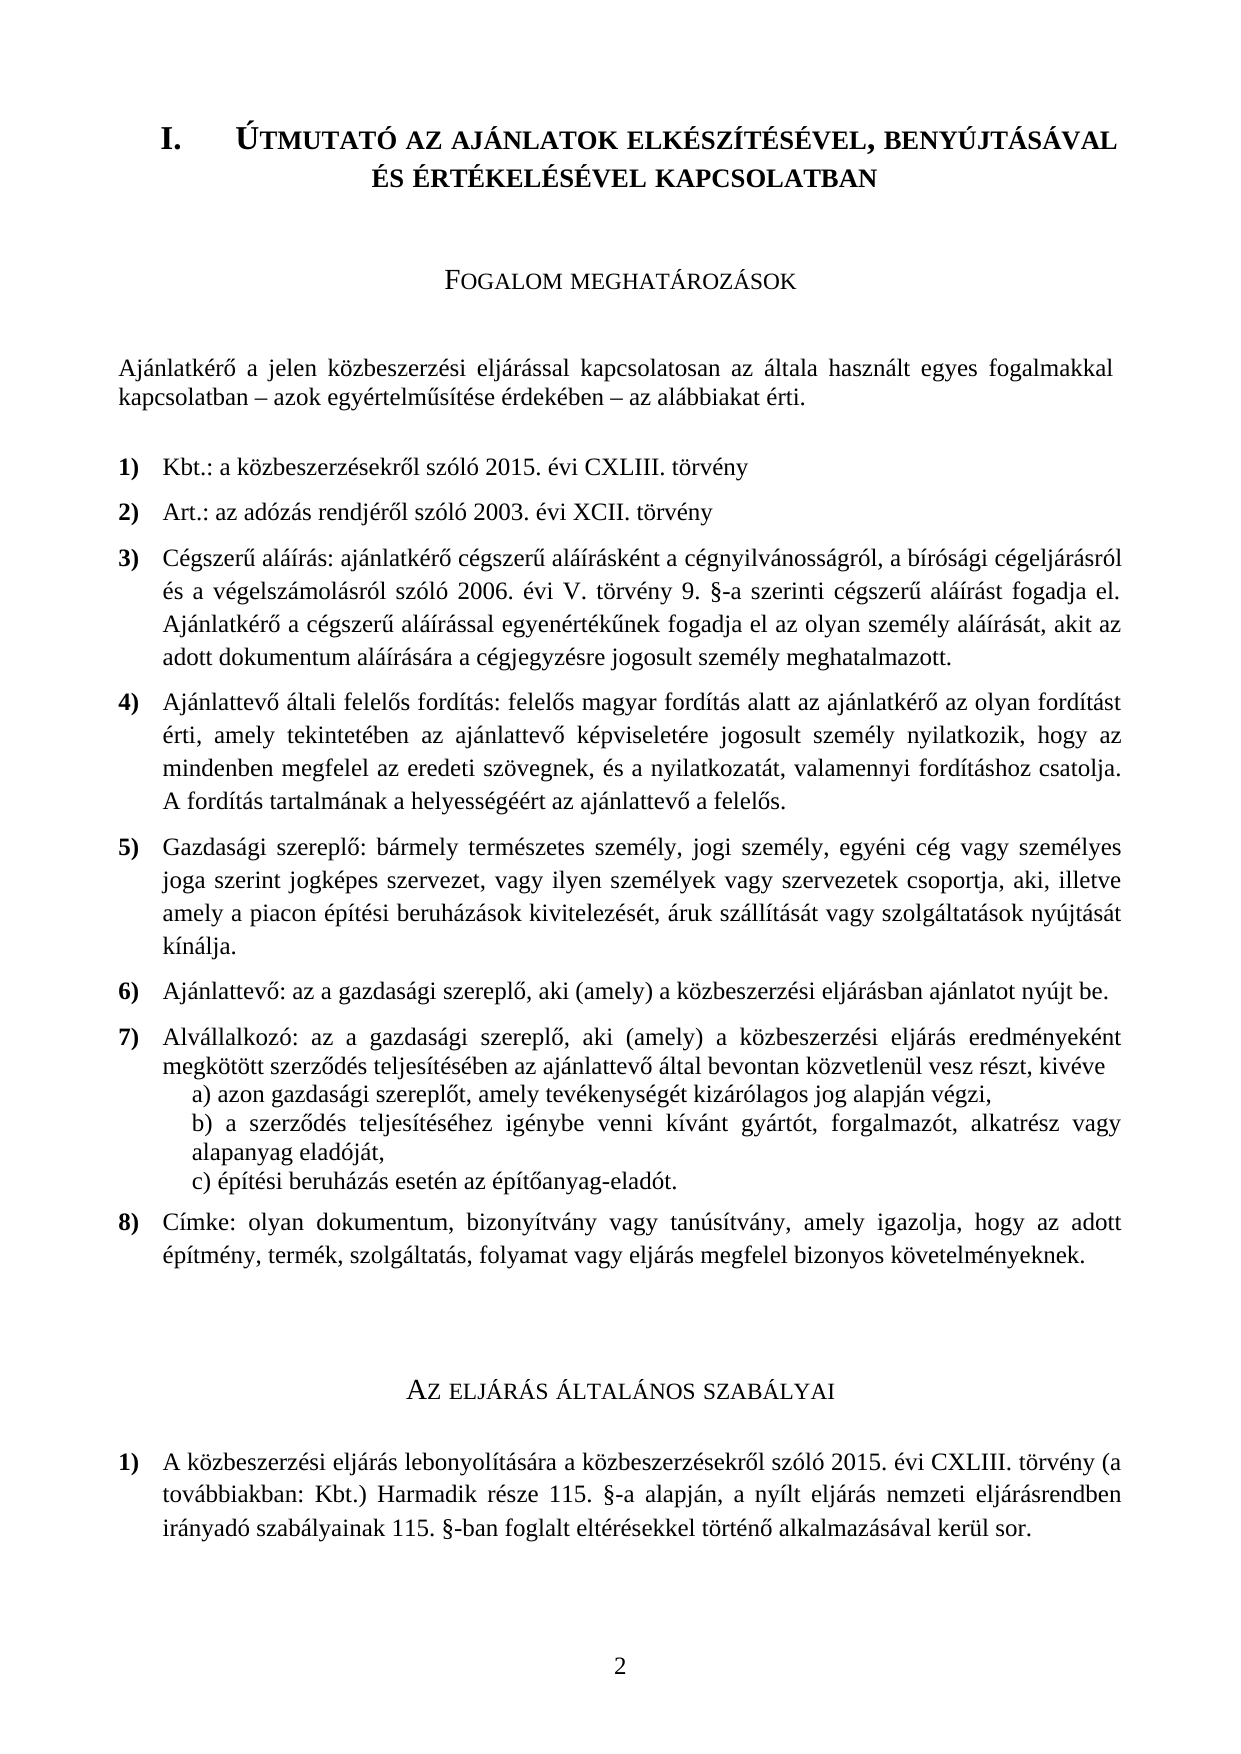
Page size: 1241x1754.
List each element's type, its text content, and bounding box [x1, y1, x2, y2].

subtitle Fogalom meghatározások [118, 262, 1123, 295]
list Ajánlattevő általi felelős fordítás: felelős magyar fordítás alatt az ajánlatkérő az olyan fordítást érti, amely tekintetében az ajánlattevő képviseletére jogosult személy nyilatkozik, hogy az mindenben megfelel az eredeti szövegnek, és a nyilatkozatát, valamennyi fordításhoz csatolja. A fordítás tartalmának a helyességéért az ajánlattevő a felelős. [118, 687, 1122, 815]
text b) a szerződés teljesítéséhez igénybe venni kívánt gyártót, forgalmazót, alkatrész vagy alapanyag eladóját, [192, 1108, 1122, 1166]
list Ajánlattevő: az a gazdasági szereplő, aki (amely) a közbeszerzési eljárásban ajánlatot nyújt be. [118, 976, 1122, 1005]
list Kbt.: a közbeszerzésekről szóló 2015. évi CXLIII. törvény [118, 452, 1122, 480]
list Cégszerű aláírás: ajánlatkérő cégszerű aláírásként a cégnyilvánosságról, a bírósági cégeljárásról és a végelszámolásról szóló 2006. évi V. törvény 9. §-a szerinti cégszerű aláírást fogadja el. Ajánlatkérő a cégszerű aláírással egyenértékűnek fogadja el az olyan személy aláírását, akit az adott dokumentum aláírására a cégjegyzésre jogosult személy meghatalmazott. [118, 543, 1122, 671]
list A közbeszerzési eljárás lebonyolítására a közbeszerzésekről szóló 2015. évi CXLIII. törvény (a továbbiakban: Kbt.) Harmadik része 115. §-a alapján, a nyílt eljárás nemzeti eljárásrendben irányadó szabályainak 115. §-ban foglalt eltérésekkel történő alkalmazásával kerül sor. [118, 1447, 1122, 1541]
list Art.: az adózás rendjéről szóló 2003. évi XCII. törvény [118, 497, 1122, 526]
list Alvállalkozó: az a gazdasági szereplő, aki (amely) a közbeszerzési eljárás eredményeként megkötött szerződés teljesítésében az ajánlattevő által bevontan közvetlenül vesz részt, kivéve [118, 1022, 1122, 1079]
subtitle Az eljárás általános szabályai [118, 1372, 1123, 1405]
text c) építési beruházás esetén az építőanyag-eladót. [192, 1166, 1122, 1194]
text és értékelésével kapcsolatban [118, 156, 1122, 195]
text a) azon gazdasági szereplőt, amely tevékenységét kizárólagos jog alapján végzi, [192, 1079, 1122, 1108]
text Ajánlatkérő a jelen közbeszerzési eljárással kapcsolatosan az általa használt egyes fogalmakkal kapcsolatban – azok egyértelműsítése érdekében – az alábbiakat érti. [118, 353, 1115, 410]
list Gazdasági szereplő: bármely természetes személy, jogi személy, egyéni cég vagy személyes joga szerint jogképes szervezet, vagy ilyen személyek vagy szervezetek csoportja, aki, illetve amely a piacon építési beruházások kivitelezését, áruk szállítását vagy szolgáltatások nyújtását kínálja. [118, 832, 1122, 960]
list Útmutató az ajánlatok elkészítésével, benyújtásával [156, 118, 1122, 156]
list Címke: olyan dokumentum, bizonyítvány vagy tanúsítvány, amely igazolja, hogy az adott építmény, termék, szolgáltatás, folyamat vagy eljárás megfelel bizonyos követelményeknek. [118, 1207, 1122, 1269]
